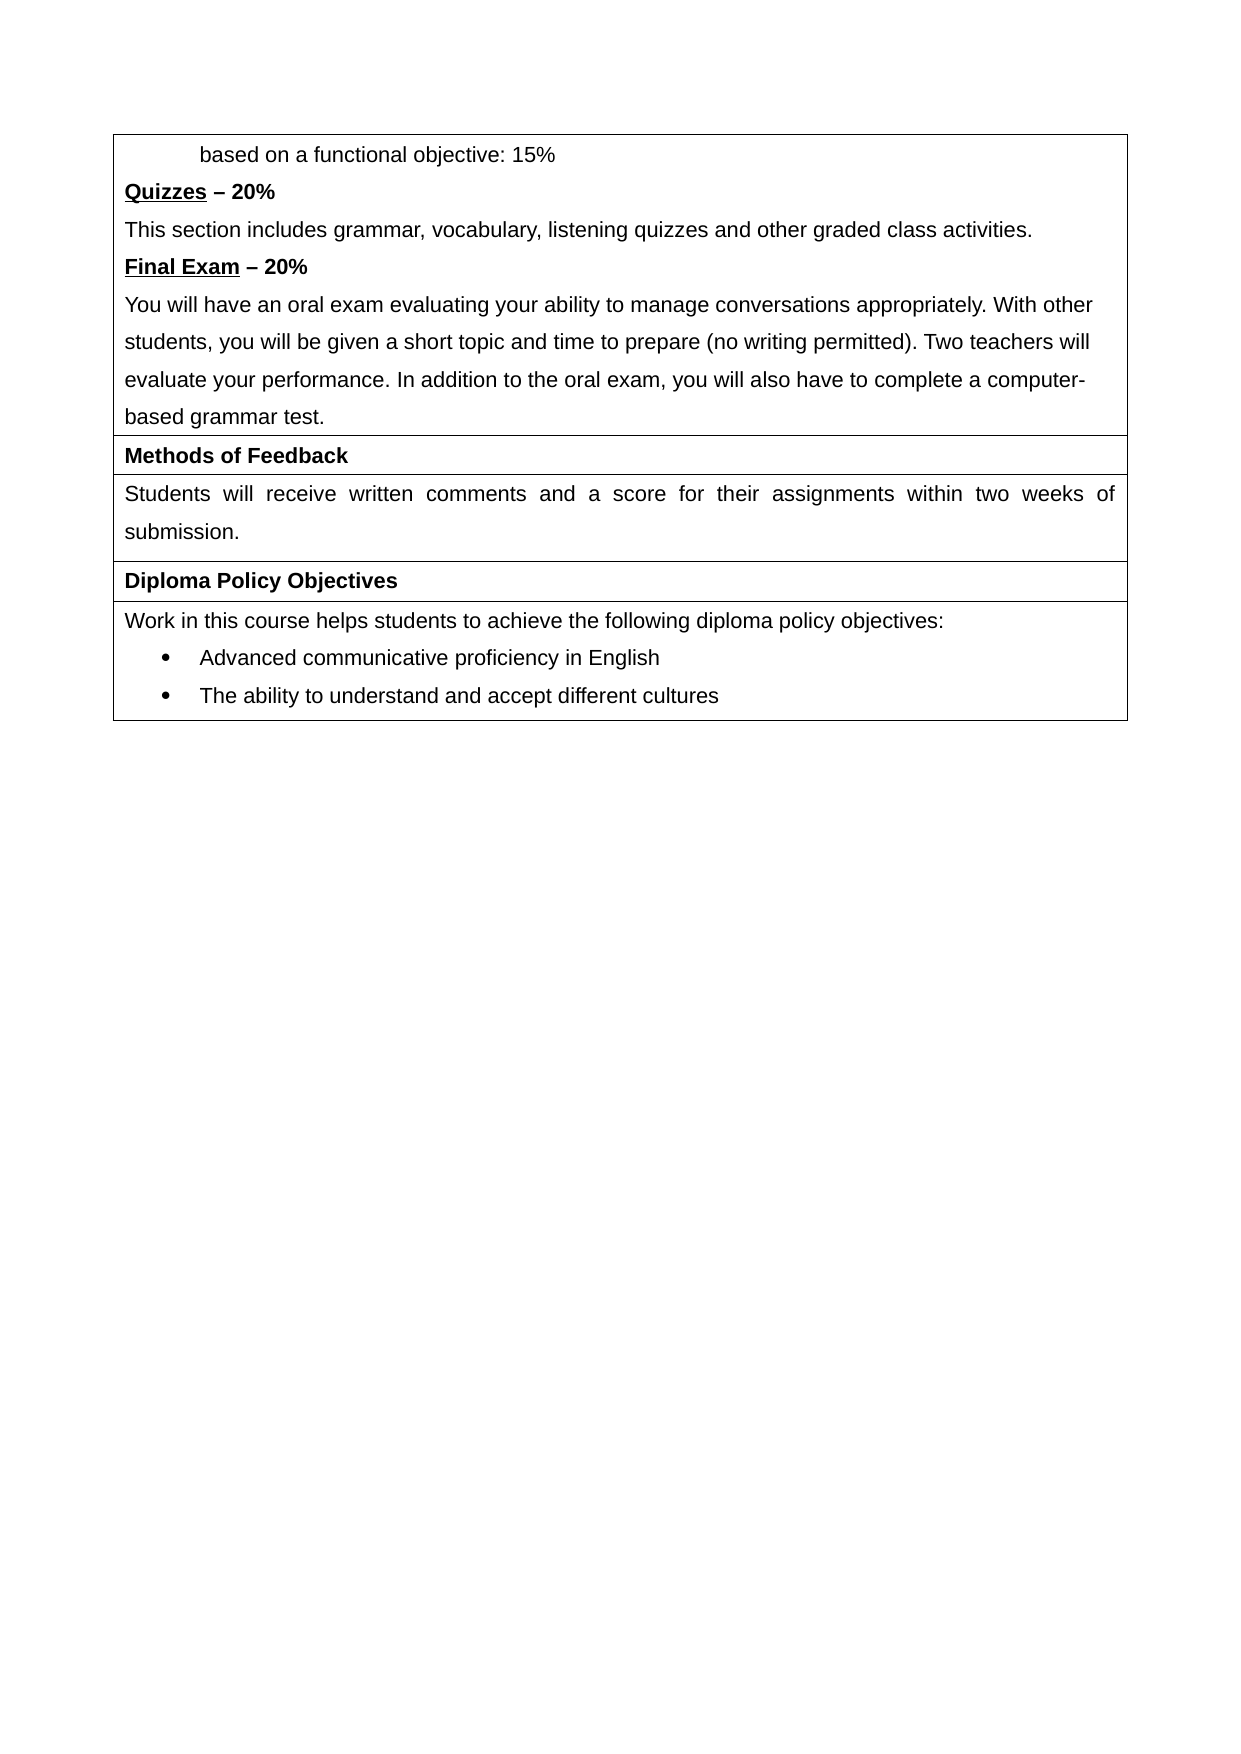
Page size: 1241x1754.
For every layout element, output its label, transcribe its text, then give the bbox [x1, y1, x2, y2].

table_cell Students will receive written comments and a score for their assignments within two weeks of submission. [114, 475, 1127, 561]
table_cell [114, 135, 1127, 435]
table_cell Methods of Feedback [114, 436, 1127, 474]
table_cell Diploma Policy Objectives [114, 562, 1127, 601]
table_cell Work in this course helps students to achieve the following diploma policy objectives: Advanced communicative proficiency in English The ability to understand and accept different cultures [114, 602, 1127, 720]
